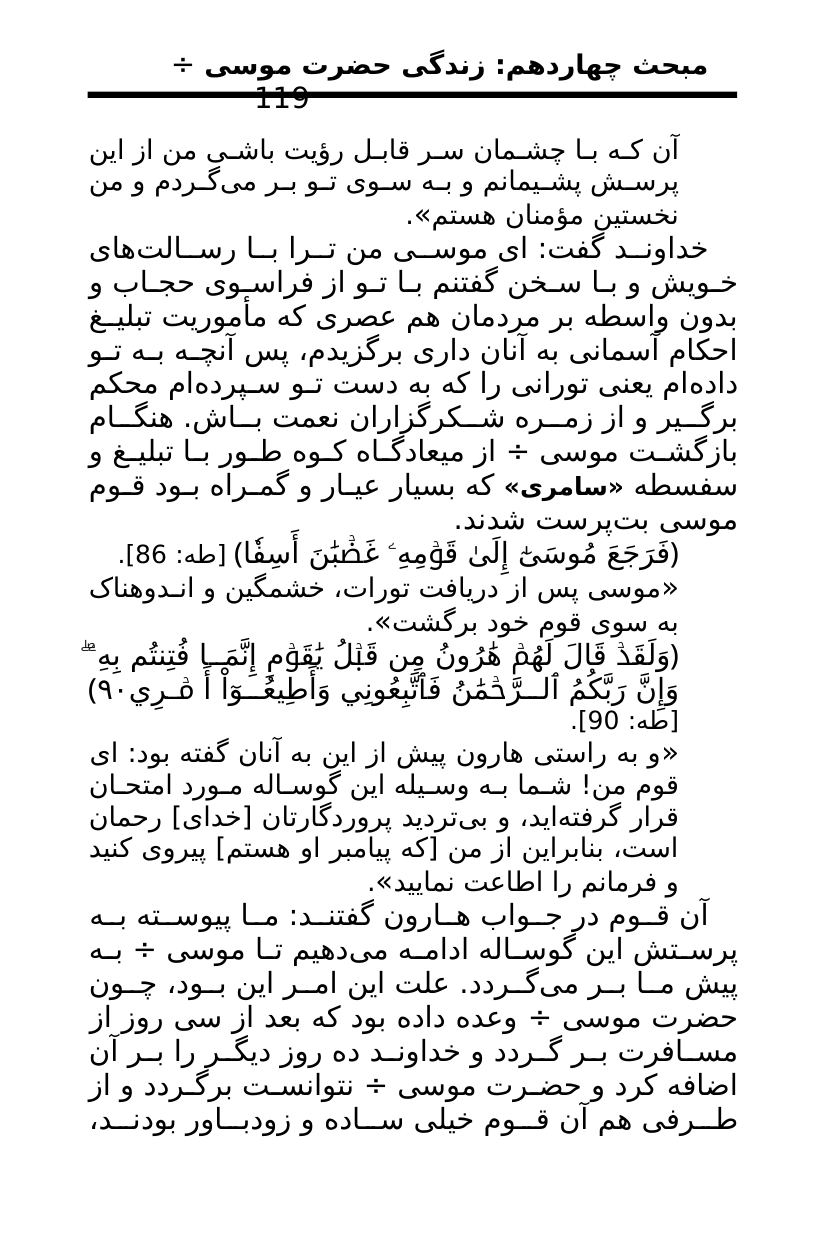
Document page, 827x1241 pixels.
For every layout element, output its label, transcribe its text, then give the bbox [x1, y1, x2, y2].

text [89, 134, 679, 231]
text «موسی پس از دریافت تورات، خشمگین و اندوهناک به سوی قوم خود برگشت». [89, 571, 679, 638]
text ﴿وَلَقَدۡ قَالَ لَهُمۡ هَٰرُونُ مِن قَبۡلُ يَٰقَوۡمِ إِنَّمَا فُتِنتُم بِهِۦۖ وَإِنَّ رَبَّكُمُ ٱلرَّحۡمَٰنُ فَٱتَّبِعُونِي وَأَطِيعُوٓاْ أَمۡرِي٩٠﴾ [طه: 90]. [89, 638, 679, 736]
text خداوند گفت: ای موسی من ترا با رسالت‌های خویش و با سخن گفتنم با تو از فراسوی حجاب و بدون واسطه بر مردمان هم عصری که مأموریت تبلیغ احکام آسمانی به آنان داری برگزیدم، پس آنچه به تو داده‌ام یعنی تورانی را که به دست تو سپرده‌ام محکم برگیر و از زمره شکرگزاران نعمت باش. هنگام بازگشت موسی ÷ از میعادگاه کوه طور با تبلیغ و سفسطه «سامری» که بسیار عیار و گمراه بود قوم موسی بت‌پرست شدند. [89, 231, 738, 537]
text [89, 898, 738, 1136]
text ﴿فَرَجَعَ مُوسَىٰٓ إِلَىٰ قَوۡمِهِۦ غَضۡبَٰنَ أَسِفٗا﴾ [طه: 86]. [89, 537, 679, 571]
text «و به راستی هارون پیش از این به آنان گفته بود: ای قوم من! شما به وسیله این گوساله مورد امتحان قرار گرفته‌اید، و بی‌تردید پروردگارتان [خدای] رحمان است، بنابراین از من [که پیامبر او هستم] پیروی کنید و فرمانم را اطاعت نمایید». [89, 736, 679, 898]
